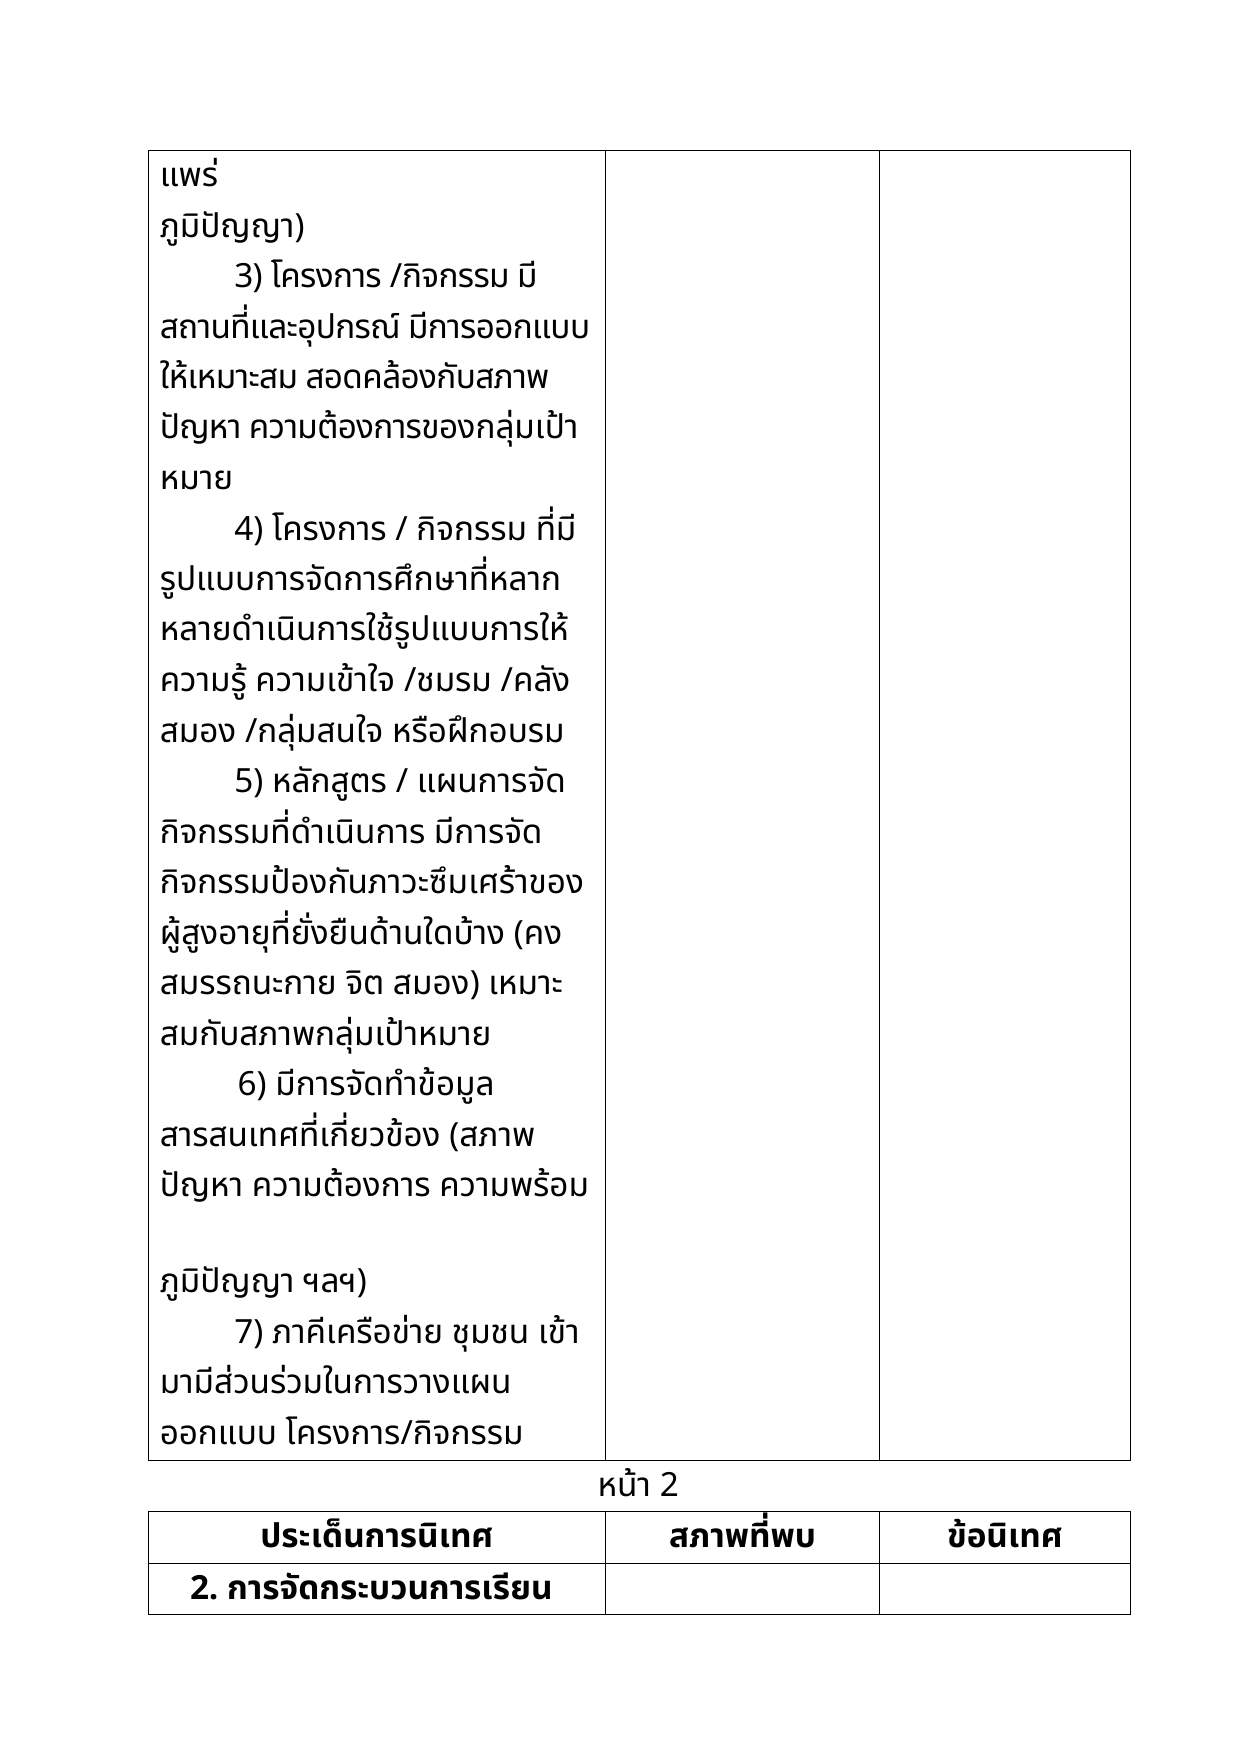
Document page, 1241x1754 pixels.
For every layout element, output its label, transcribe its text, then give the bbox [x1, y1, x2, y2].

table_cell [149, 151, 605, 1459]
text หน้า 2 [148, 1461, 1128, 1511]
table_cell [606, 151, 879, 1459]
table_header ประเด็นการนิเทศ [149, 1512, 605, 1563]
table_cell [880, 1564, 1130, 1614]
table_cell [880, 151, 1130, 1459]
table_header สภาพที่พบ [606, 1512, 879, 1563]
table_header ข้อนิเทศ [880, 1512, 1130, 1563]
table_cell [149, 1564, 605, 1614]
table_cell [606, 1564, 879, 1614]
